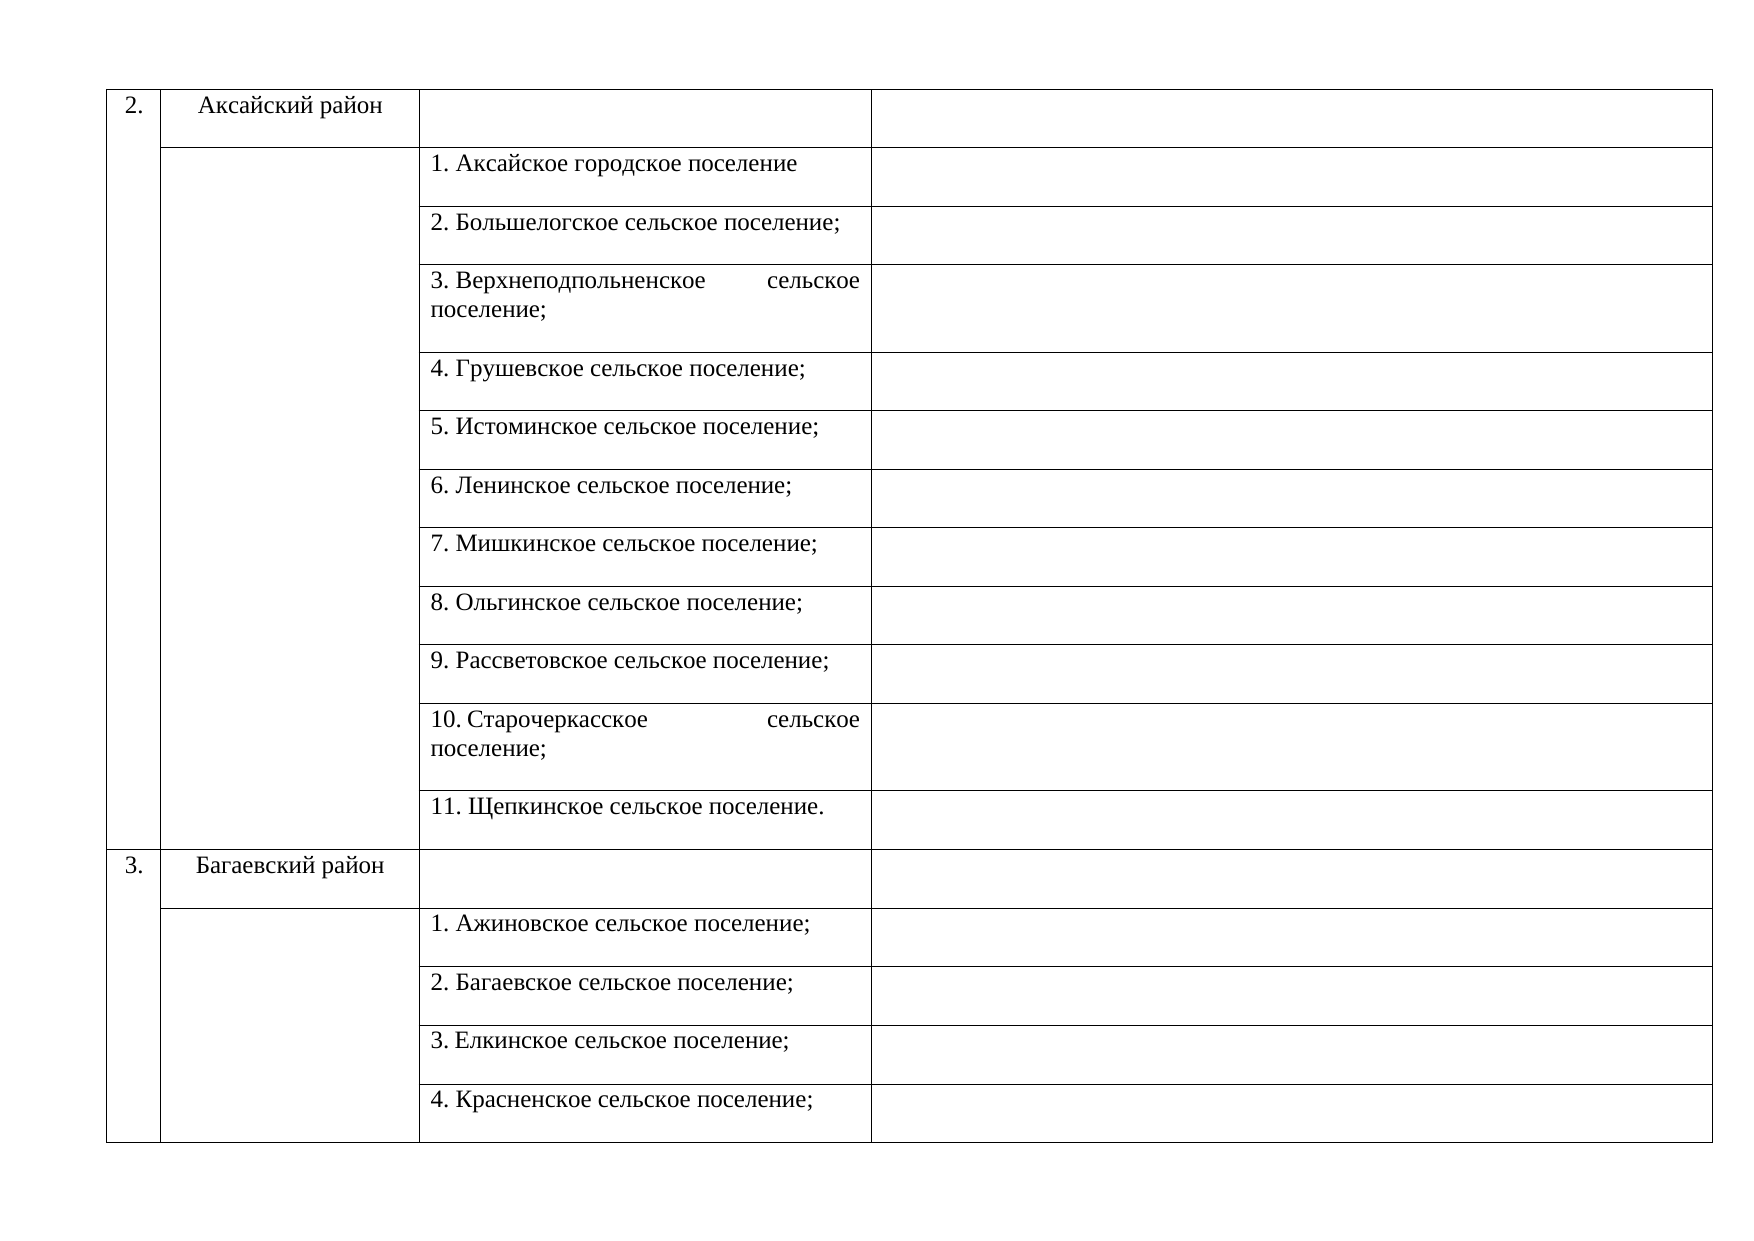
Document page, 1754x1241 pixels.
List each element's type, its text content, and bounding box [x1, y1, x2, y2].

table_cell 11. Щепкинское сельское поселение. [420, 791, 871, 849]
table_cell [872, 791, 1712, 849]
table_cell 1. Аксайское городское поселение [420, 148, 871, 206]
table_cell [161, 148, 419, 849]
table_cell [872, 704, 1712, 790]
table_cell 10. Старочеркасское сельское поселение; [420, 704, 871, 790]
table_cell 2. Багаевское сельское поселение; [420, 967, 871, 1024]
table_cell [872, 1085, 1712, 1142]
table_cell 9. Рассветовское сельское поселение; [420, 645, 871, 703]
table_cell 3. [107, 850, 160, 1142]
table_cell [872, 909, 1712, 966]
table_cell [872, 470, 1712, 527]
table_cell 4. Грушевское сельское поселение; [420, 353, 871, 410]
table_cell [872, 528, 1712, 586]
table_cell [420, 90, 871, 147]
table_cell [872, 265, 1712, 352]
table_cell Аксайский район [161, 90, 419, 147]
table_cell 6. Ленинское сельское поселение; [420, 470, 871, 527]
table_cell 7. Мишкинское сельское поселение; [420, 528, 871, 586]
table_cell 3. Верхнеподпольненское сельское поселение; [420, 265, 871, 352]
table_cell 2. Большелогское сельское поселение; [420, 207, 871, 264]
table_cell 8. Ольгинское сельское поселение; [420, 587, 871, 644]
table_cell [872, 90, 1712, 147]
table_cell [872, 645, 1712, 703]
table_cell [872, 148, 1712, 206]
table_cell [872, 967, 1712, 1024]
table_cell [872, 1026, 1712, 1083]
table_cell 3. Елкинское сельское поселение; [420, 1026, 871, 1083]
table_cell 5. Истоминское сельское поселение; [420, 411, 871, 469]
table_cell [872, 353, 1712, 410]
table_cell Багаевский район [161, 850, 419, 907]
table_cell 2. [107, 90, 160, 849]
table_cell [420, 850, 871, 907]
table_cell [872, 207, 1712, 264]
table_cell 4. Красненское сельское поселение; [420, 1085, 871, 1142]
table_cell [161, 909, 419, 1142]
table_cell [872, 587, 1712, 644]
table_cell 1. Ажиновское сельское поселение; [420, 909, 871, 966]
table_cell [872, 850, 1712, 907]
table_cell [872, 411, 1712, 469]
